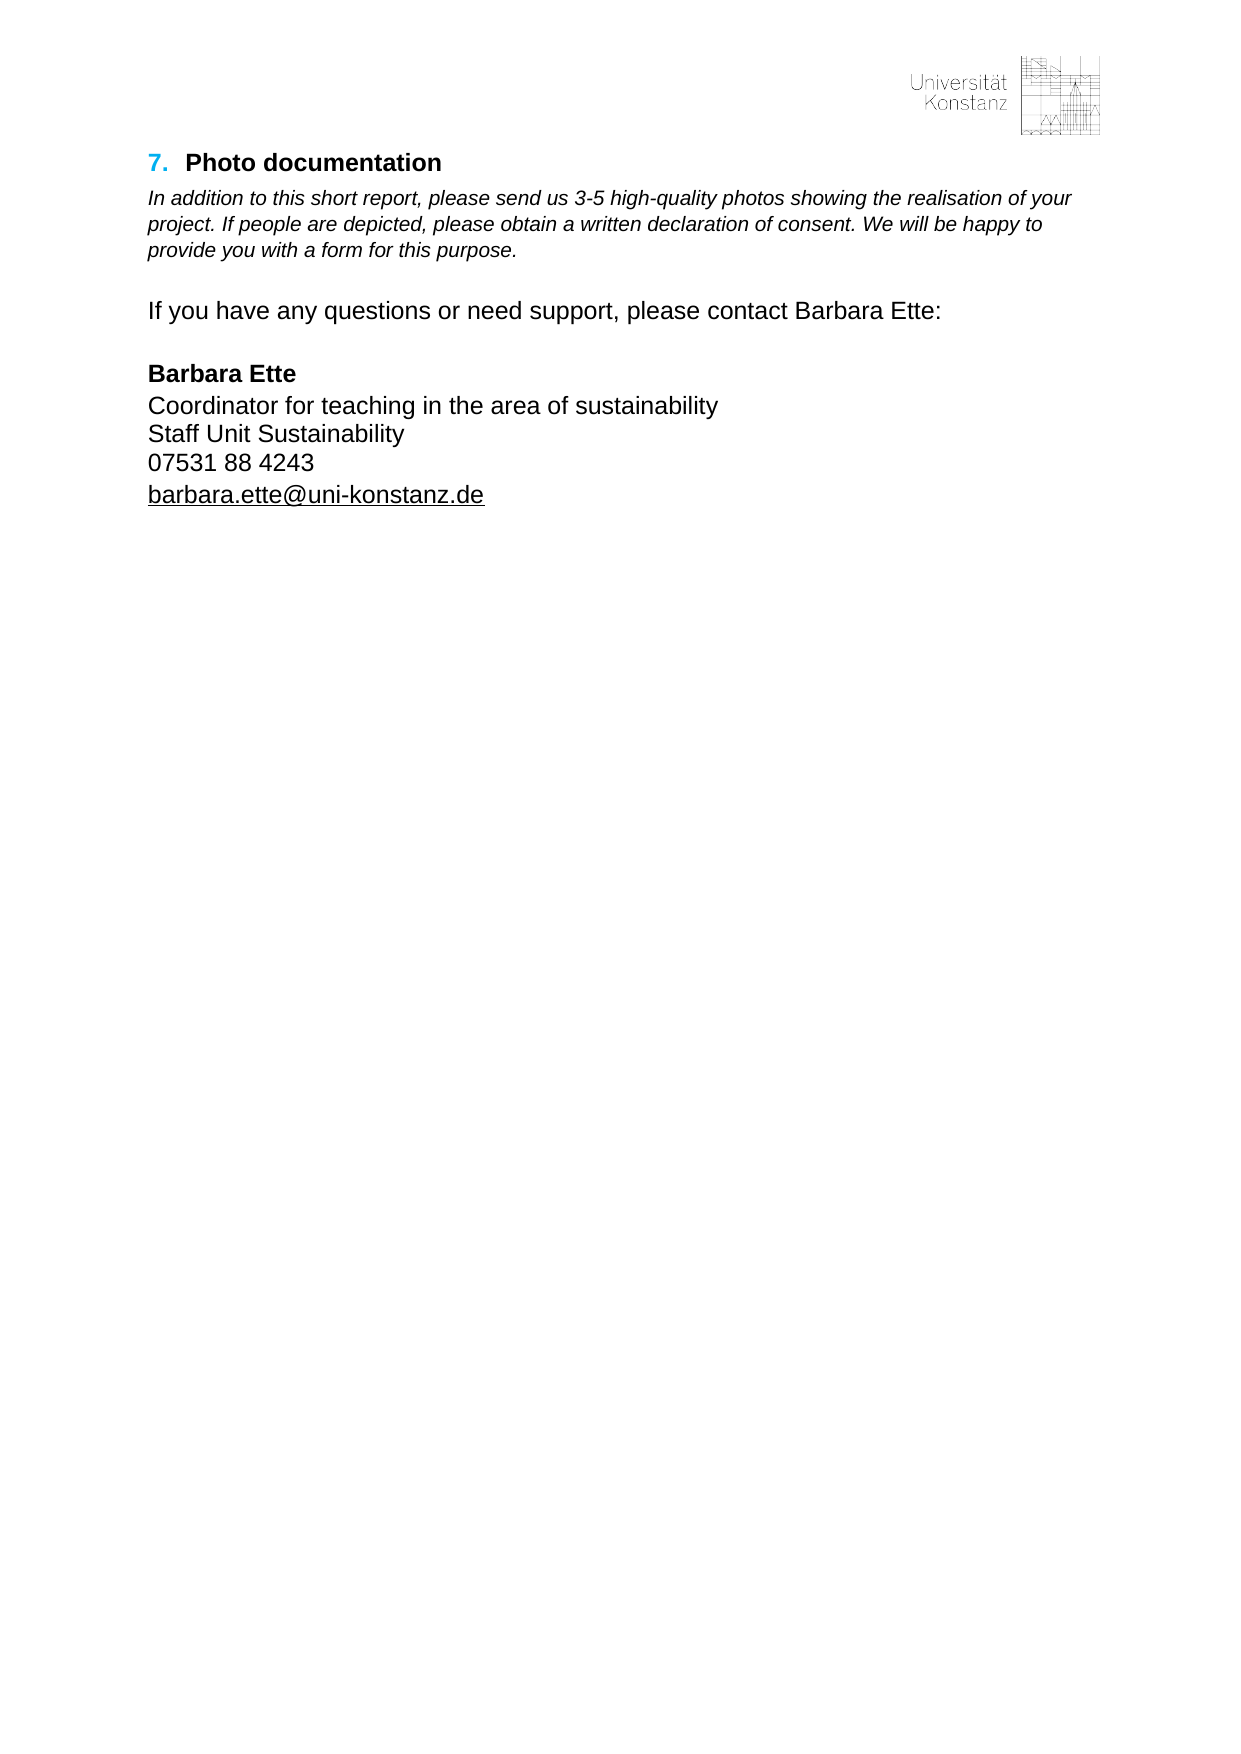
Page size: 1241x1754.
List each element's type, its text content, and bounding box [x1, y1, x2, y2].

text Barbara Ette [148, 359, 1093, 388]
text Staff Unit Sustainability [148, 419, 1093, 448]
picture [1021, 56, 1100, 135]
text If you have any questions or need support, please contact Barbara Ette: [148, 296, 1093, 325]
text barbara.ette@uni-konstanz.de [148, 480, 1093, 508]
text In addition to this short report, please send us 3-5 high-quality photos showing the realisation of your project. If people are depicted, please obtain a written declaration of consent. We will be happy to provide you with a form for this purpose. [148, 185, 1093, 262]
subtitle Photo documentation [148, 148, 1093, 176]
picture [911, 74, 1007, 110]
text 07531 88 4243 [148, 448, 1093, 477]
text Coordinator for teaching in the area of sustainability [148, 391, 1093, 419]
